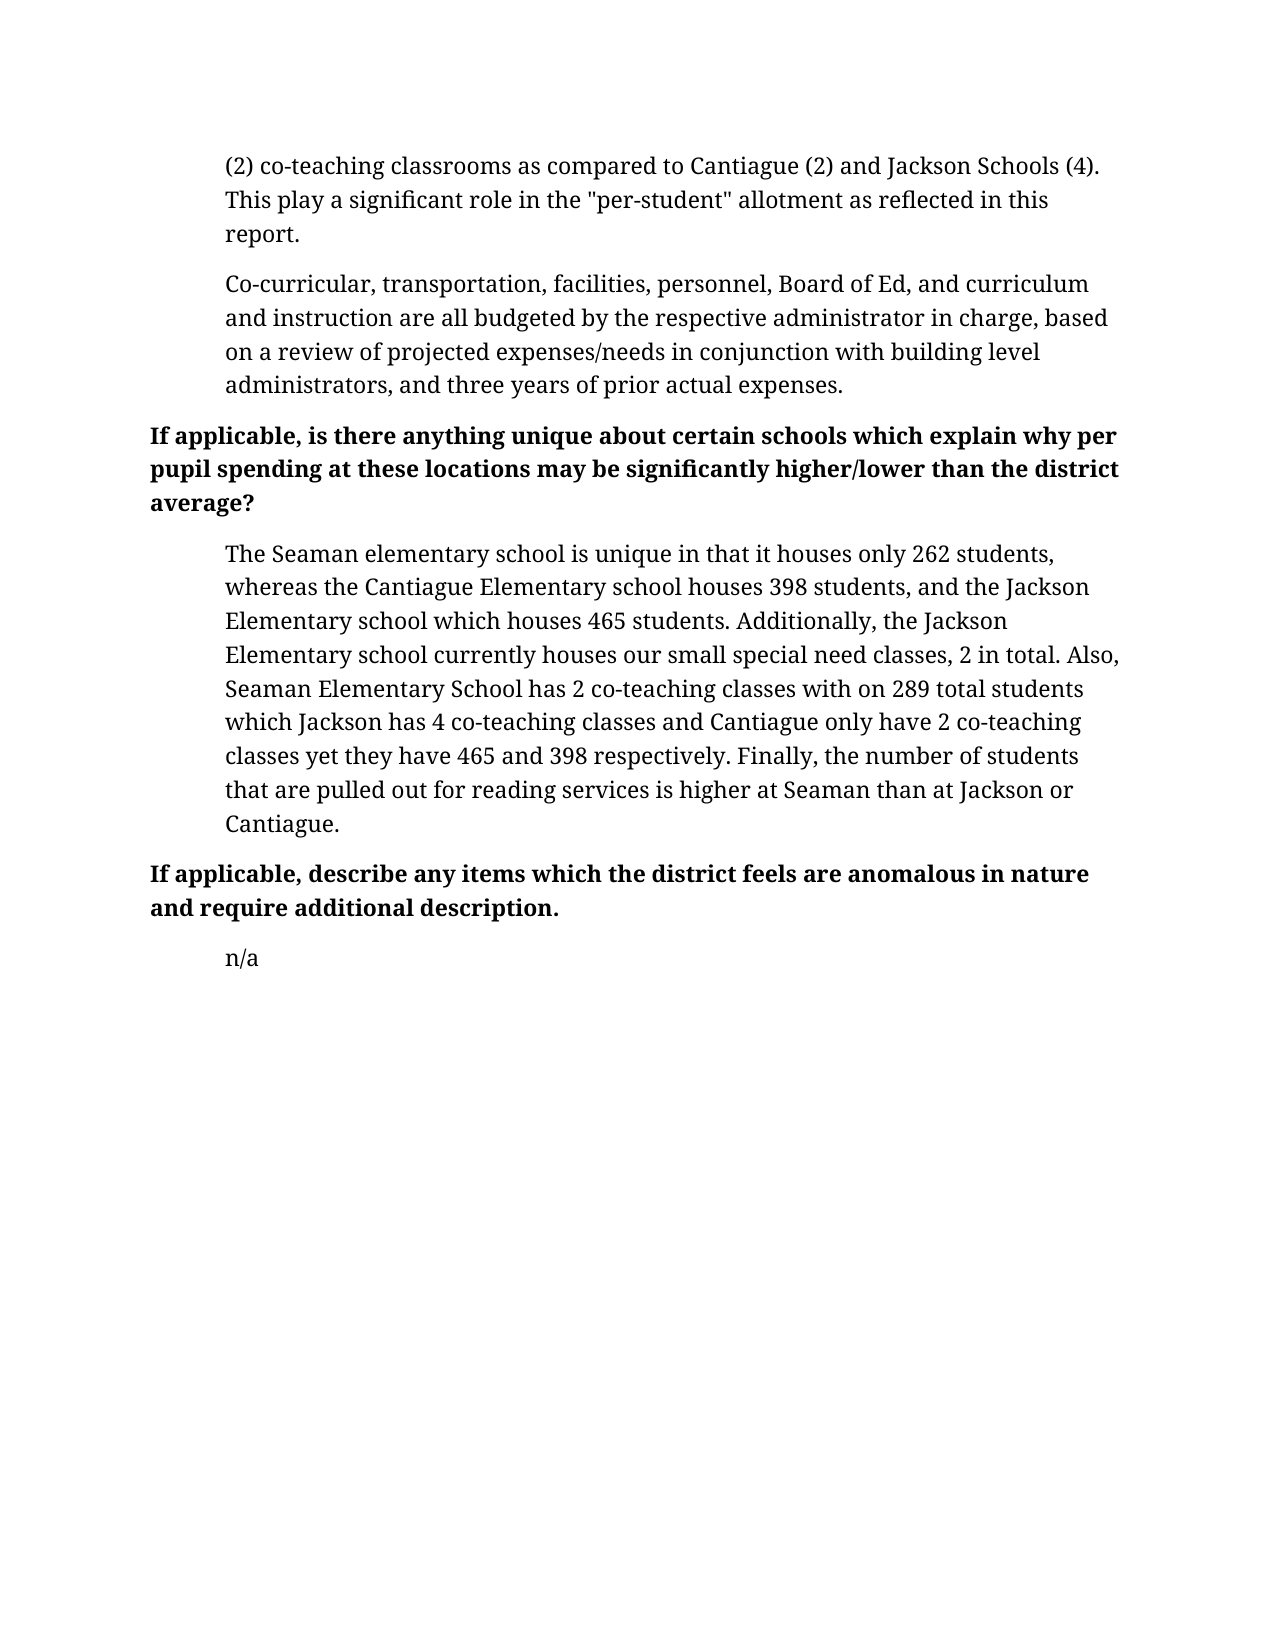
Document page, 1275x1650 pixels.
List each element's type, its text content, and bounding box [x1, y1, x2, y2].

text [225, 150, 1125, 249]
text Co-curricular, transportation, facilities, personnel, Board of Ed, and curriculum and instruction are all budgeted by the respective administrator in charge, based on a review of projected expenses/needs in conjunction with building level administrators, and three years of prior actual expenses. [225, 268, 1125, 400]
text The Seaman elementary school is unique in that it houses only 262 students, whereas the Cantiague Elementary school houses 398 students, and the Jackson Elementary school which houses 465 students. Additionally, the Jackson Elementary school currently houses our small special need classes, 2 in total. Also, Seaman Elementary School has 2 co-teaching classes with on 289 total students which Jackson has 4 co-teaching classes and Cantiague only have 2 co-teaching classes yet they have 465 and 398 respectively. Finally, the number of students that are pulled out for reading services is higher at Seaman than at Jackson or Cantiague. [225, 537, 1125, 839]
list If applicable, is there anything unique about certain schools which explain why per pupil spending at these locations may be significantly higher/lower than the district average? [150, 419, 1125, 518]
list If applicable, describe any items which the district feels are anomalous in nature and require additional description. [150, 858, 1125, 923]
text n/a [225, 942, 1125, 973]
